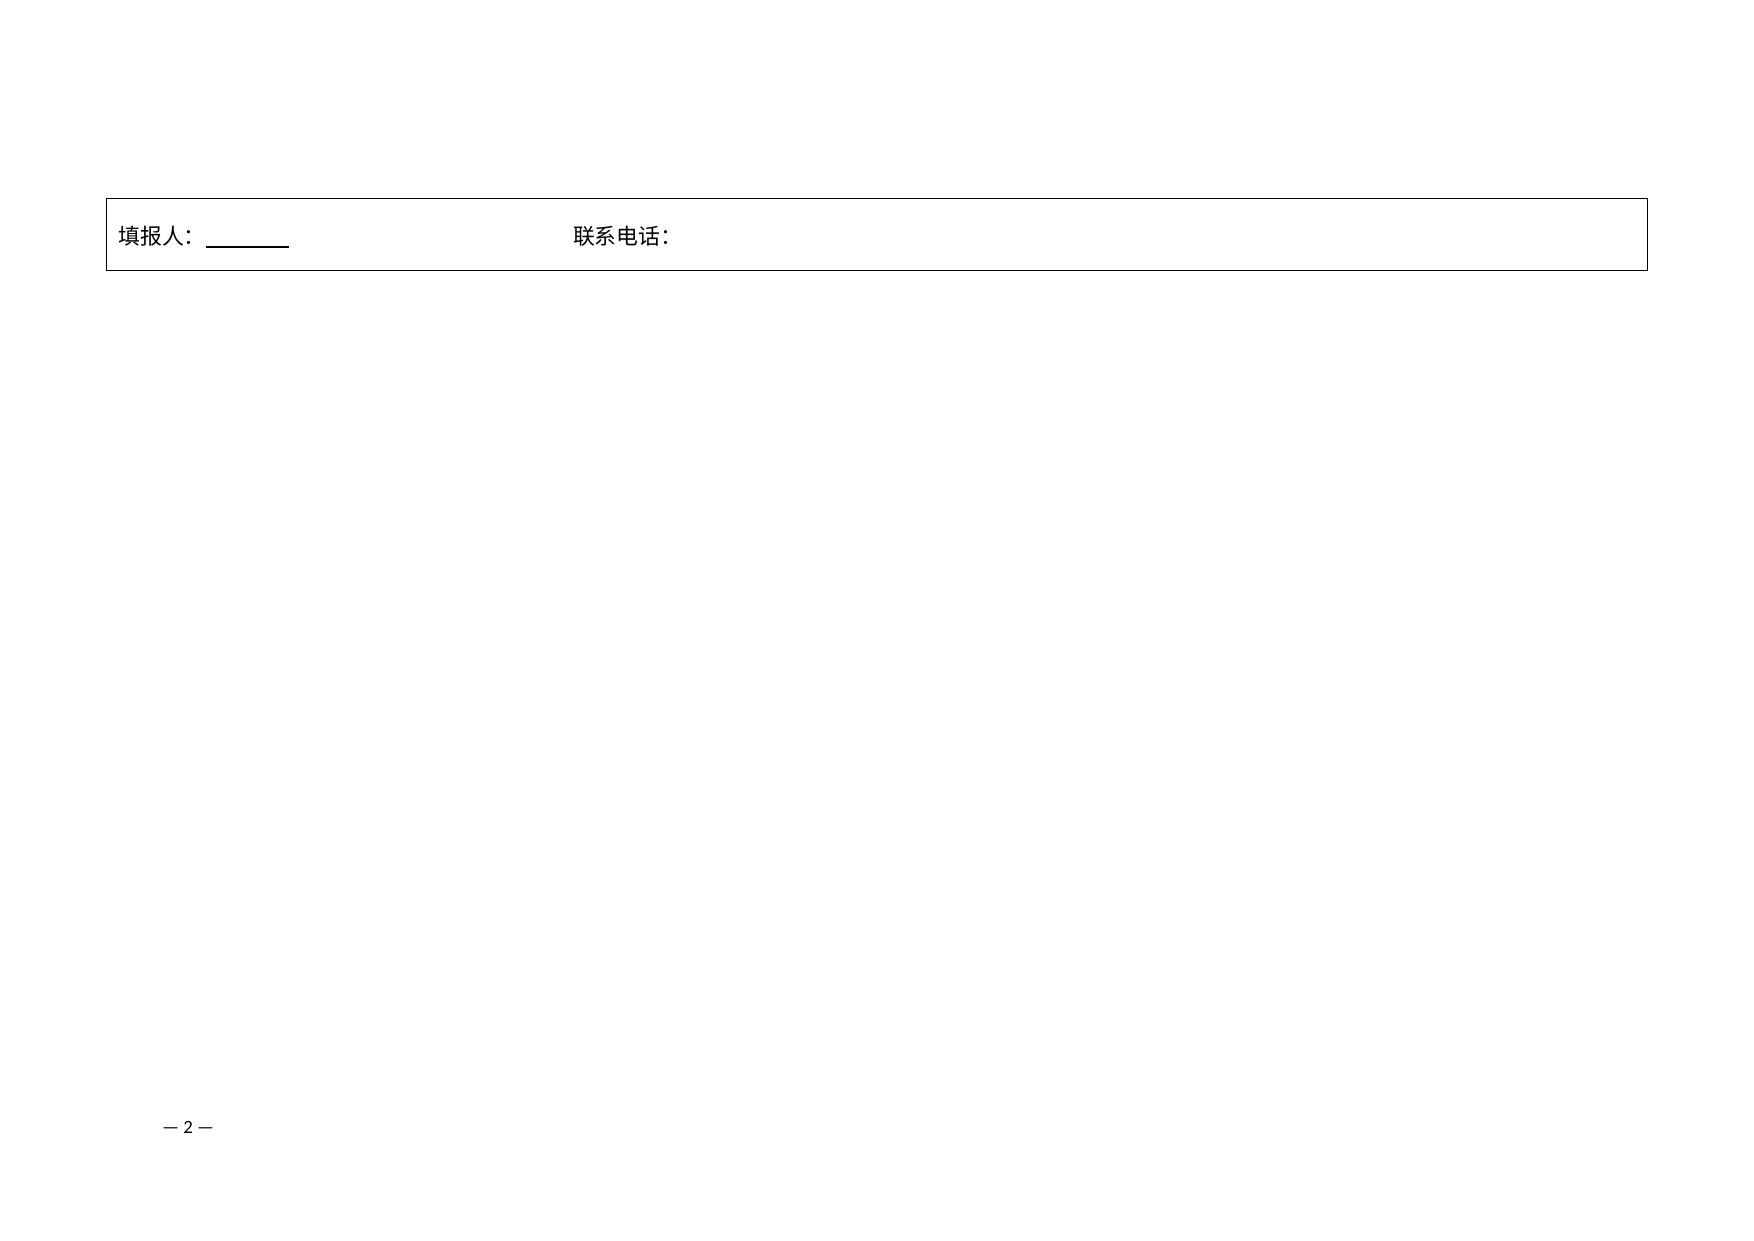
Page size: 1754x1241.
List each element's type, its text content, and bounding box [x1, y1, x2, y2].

table_cell 填报人： 联系电话： [107, 199, 1647, 270]
